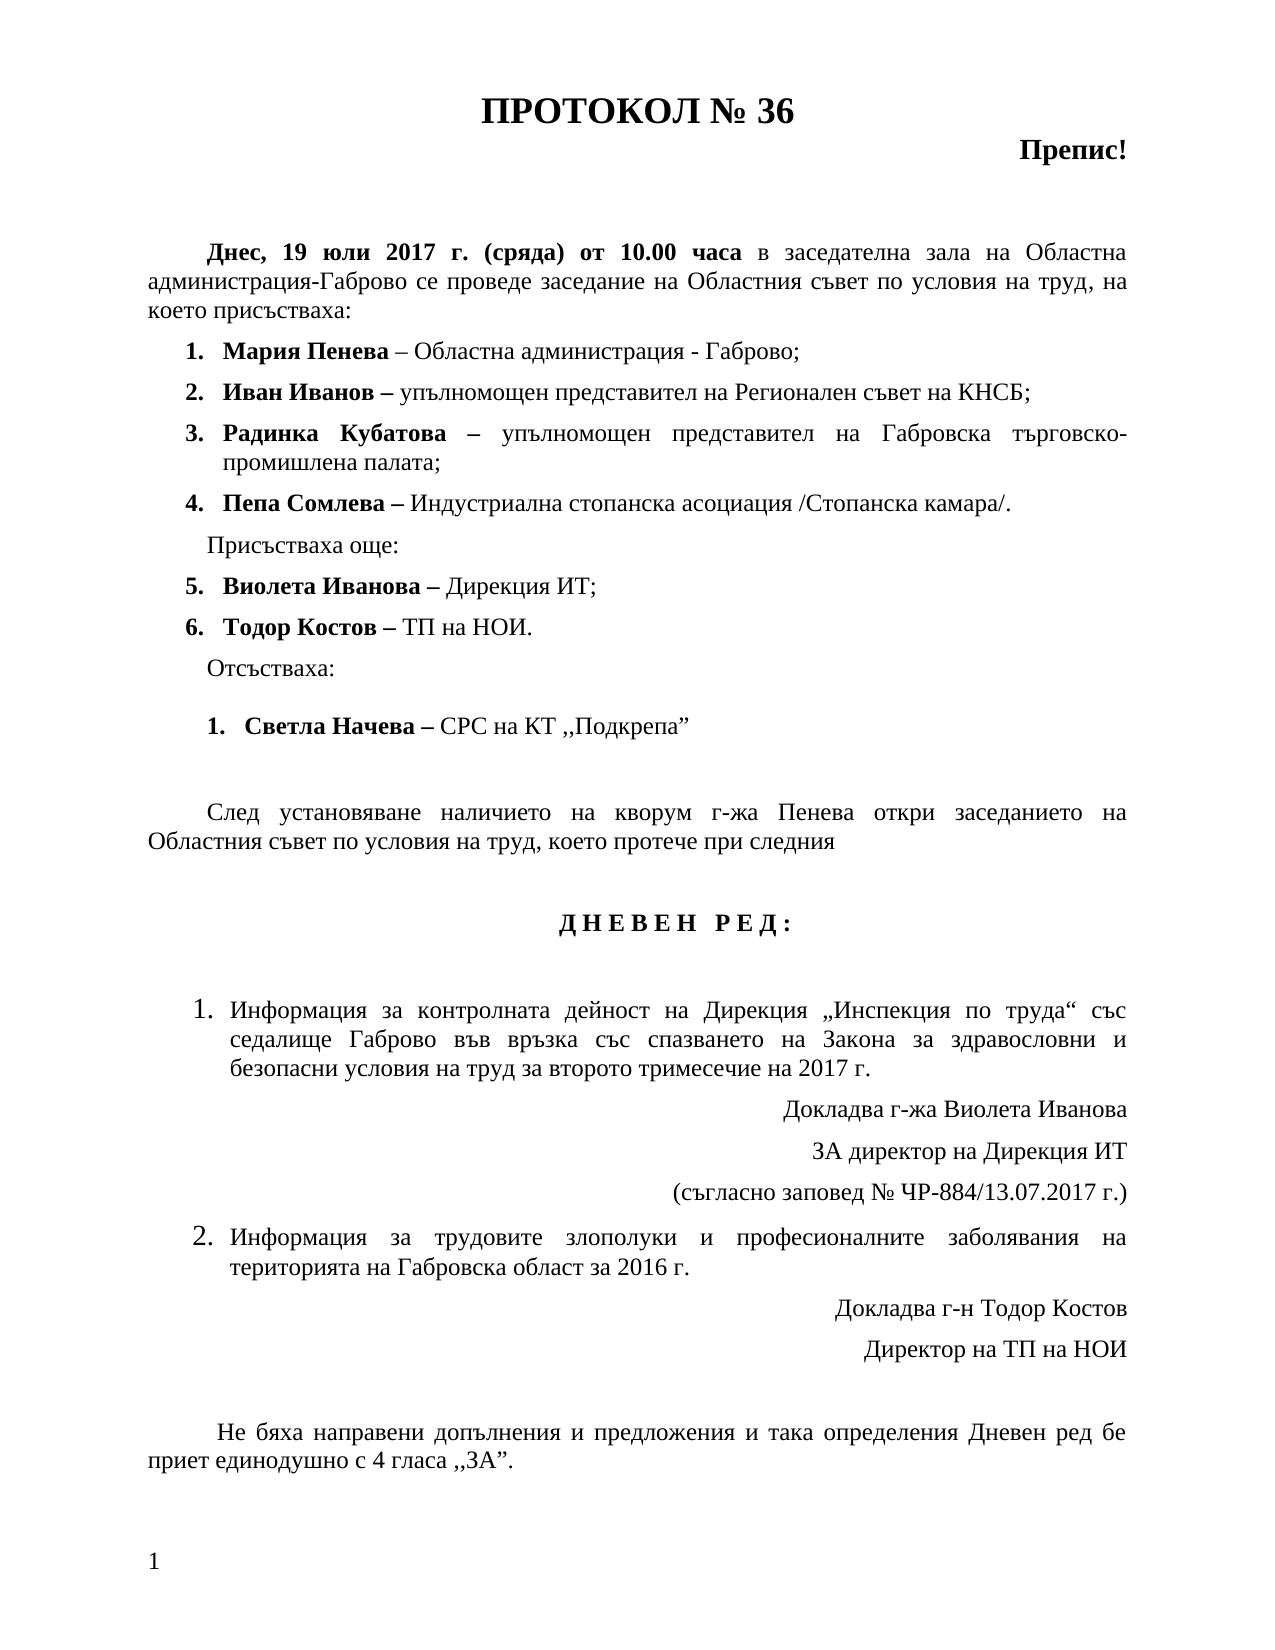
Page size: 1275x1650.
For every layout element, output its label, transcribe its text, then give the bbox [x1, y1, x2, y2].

text Директор на ТП на НОИ [229, 1334, 1127, 1363]
text Не бяха направени допълнения и предложения и така определения Дневен ред бе приет единодушно с 4 гласа ,,ЗА”. [148, 1417, 1127, 1474]
text ПРОТОКОЛ № 36 [148, 89, 1127, 132]
text Докладва г-н Тодор Костов [229, 1293, 1127, 1322]
list Светла Начева – СРС на КТ ,,Подкрепа” [207, 711, 1127, 740]
text ЗА директор на Дирекция ИТ [229, 1136, 1127, 1164]
list Мария Пенева – Областна администрация - Габрово; [185, 336, 1127, 365]
list Информация за контролната дейност на Дирекция „Инспекция по труда“ със седалище Габрово във връзка със спазването на Закона за здравословни и безопасни условия на труд за второто тримесечие на 2017 г. [192, 991, 1127, 1082]
text Днес, 19 юли 2017 г. (сряда) от 10.00 часа в заседателна зала на Областна администрация-Габрово се проведе заседание на Областния съвет по условия на труд, на което присъстваха: [148, 237, 1127, 323]
list Информация за трудовите злополуки и професионалните заболявания на територията на Габровска област за 2016 г. [192, 1218, 1127, 1281]
text (съгласно заповед № ЧР-884/13.07.2017 г.) [229, 1177, 1127, 1206]
text Д Н Е В Е Н Р Е Д : [148, 908, 1127, 937]
list Тодор Костов – ТП на НОИ. [185, 612, 1127, 641]
list Пепа Сомлева – Индустриална стопанска асоциация /Стопанска камара/. [185, 488, 1127, 517]
text След установяване наличието на кворум г-жа Пенева откри заседанието на Областния съвет по условия на труд, което протече при следния [148, 797, 1127, 855]
text Присъстваха още: [148, 530, 1127, 558]
text Отсъстваха: [148, 653, 1127, 682]
list Иван Иванов – упълномощен представител на Регионален съвет на КНСБ; [185, 377, 1127, 406]
list Виолета Иванова – Дирекция ИТ; [185, 571, 1127, 600]
list Радинка Кубатова – упълномощен представител на Габровска търговско-промишлена палата; [185, 418, 1127, 476]
text Препис! [148, 132, 1127, 165]
text Докладва г-жа Виолета Иванова [229, 1094, 1127, 1123]
